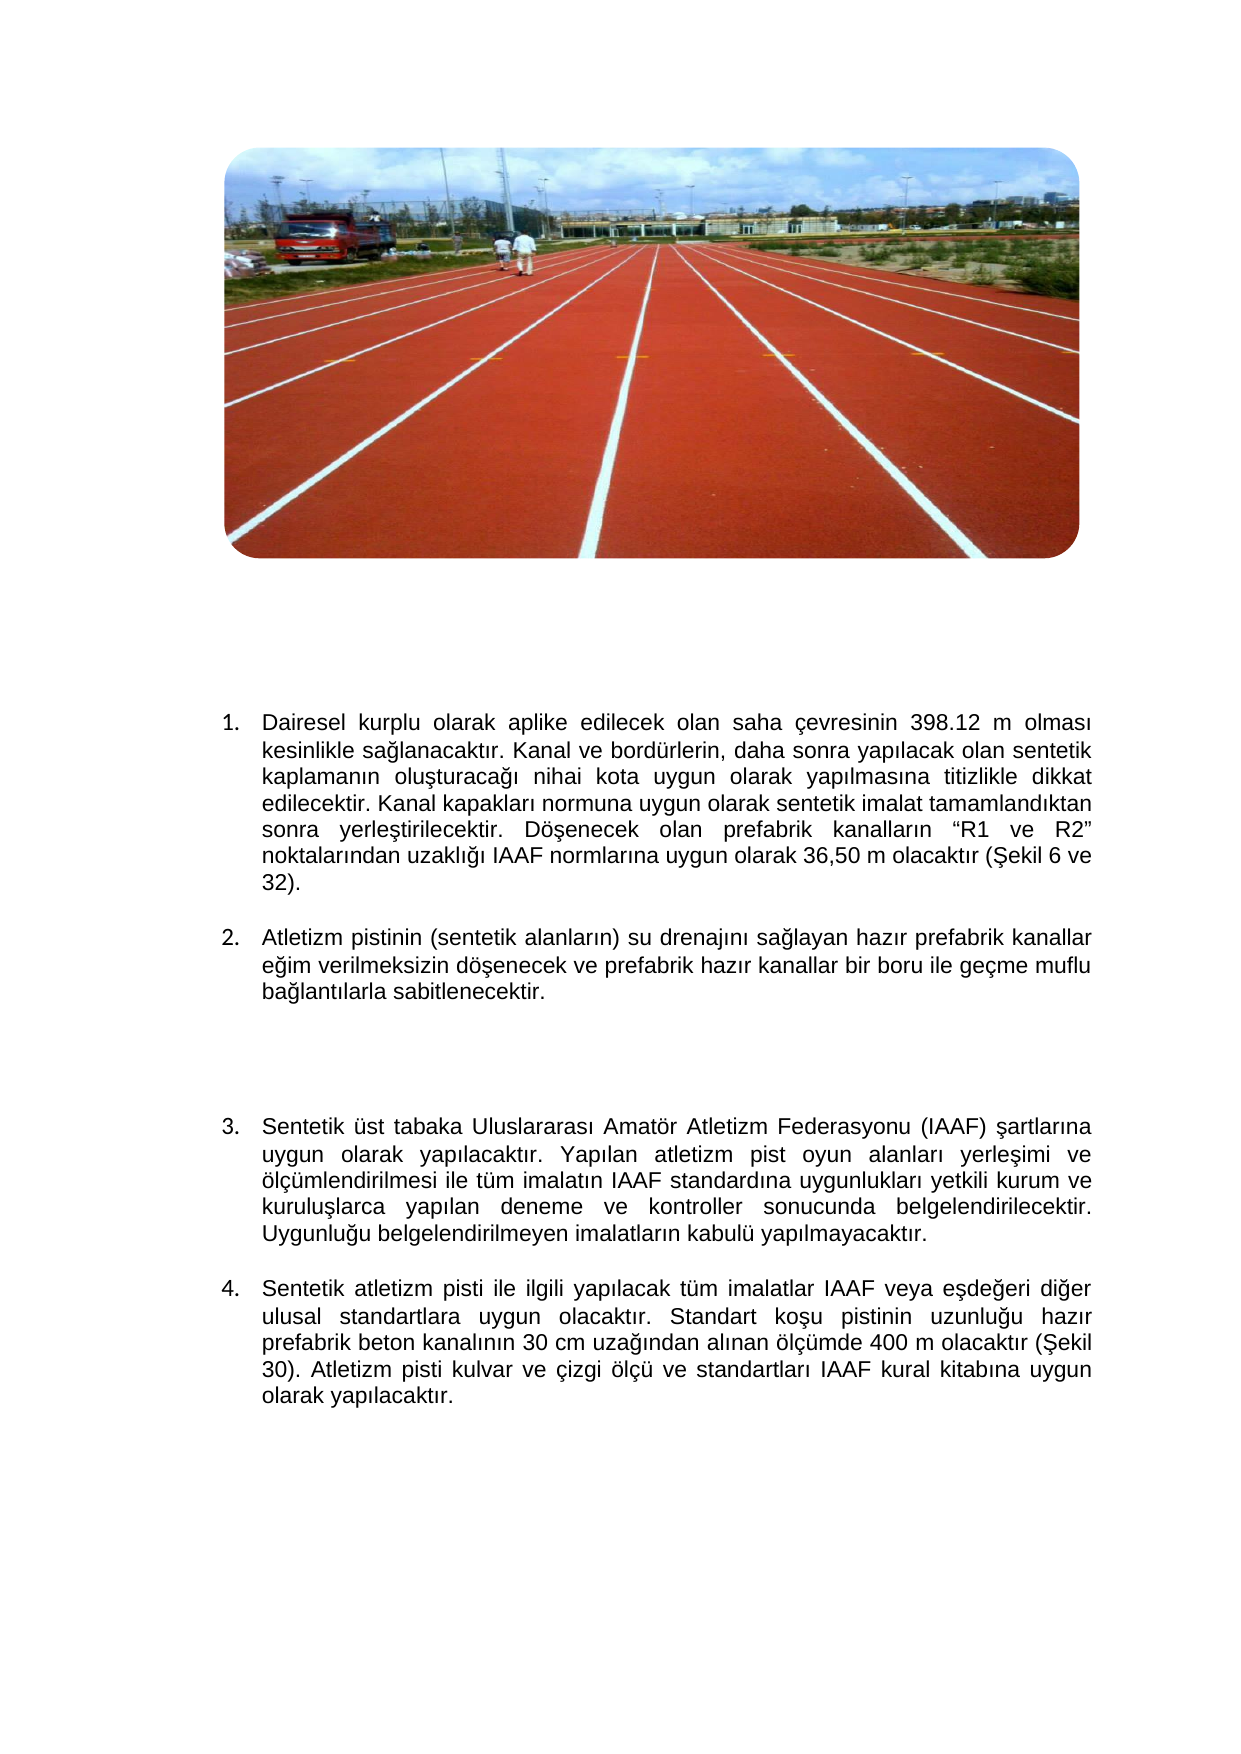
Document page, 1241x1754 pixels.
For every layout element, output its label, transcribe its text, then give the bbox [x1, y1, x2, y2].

list Atletizm pistinin (sentetik alanların) su drenajını sağlayan hazır prefabrik kanallar eğim verilmeksizin döşenecek ve prefabrik hazır kanallar bir boru ile geçme muflu bağlantılarla sabitlenecektir. [221, 921, 1093, 1005]
list Dairesel kurplu olarak aplike edilecek olan saha çevresinin 398.12 m olması kesinlikle sağlanacaktır. Kanal ve bordürlerin, daha sonra yapılacak olan sentetik kaplamanın oluşturacağı nihai kota uygun olarak yapılmasına titizlikle dikkat edilecektir. Kanal kapakları normuna uygun olarak sentetik imalat tamamlandıktan sonra yerleştirilecektir. Döşenecek olan prefabrik kanalların “R1 ve R2” noktalarından uzaklığı IAAF normlarına uygun olarak 36,50 m olacaktır (Şekil 6 ve 32). [221, 706, 1093, 895]
list Sentetik üst tabaka Uluslararası Amatör Atletizm Federasyonu (IAAF) şartlarına uygun olarak yapılacaktır. Yapılan atletizm pist oyun alanları yerleşimi ve ölçümlendirilmesi ile tüm imalatın IAAF standardına uygunlukları yetkili kurum ve kuruluşlarca yapılan deneme ve kontroller sonucunda belgelendirilecektir. Uygunluğu belgelendirilmeyen imalatların kabulü yapılmayacaktır. [221, 1110, 1093, 1246]
list Sentetik atletizm pisti ile ilgili yapılacak tüm imalatlar IAAF veya eşdeğeri diğer ulusal standartlara uygun olacaktır. Standart koşu pistinin uzunluğu hazır prefabrik beton kanalının 30 cm uzağından alınan ölçümde 400 m olacaktır (Şekil 30). Atletizm pisti kulvar ve çizgi ölçü ve standartları IAAF kural kitabına uygun olarak yapılacaktır. [221, 1272, 1093, 1408]
picture [224, 147, 1080, 559]
